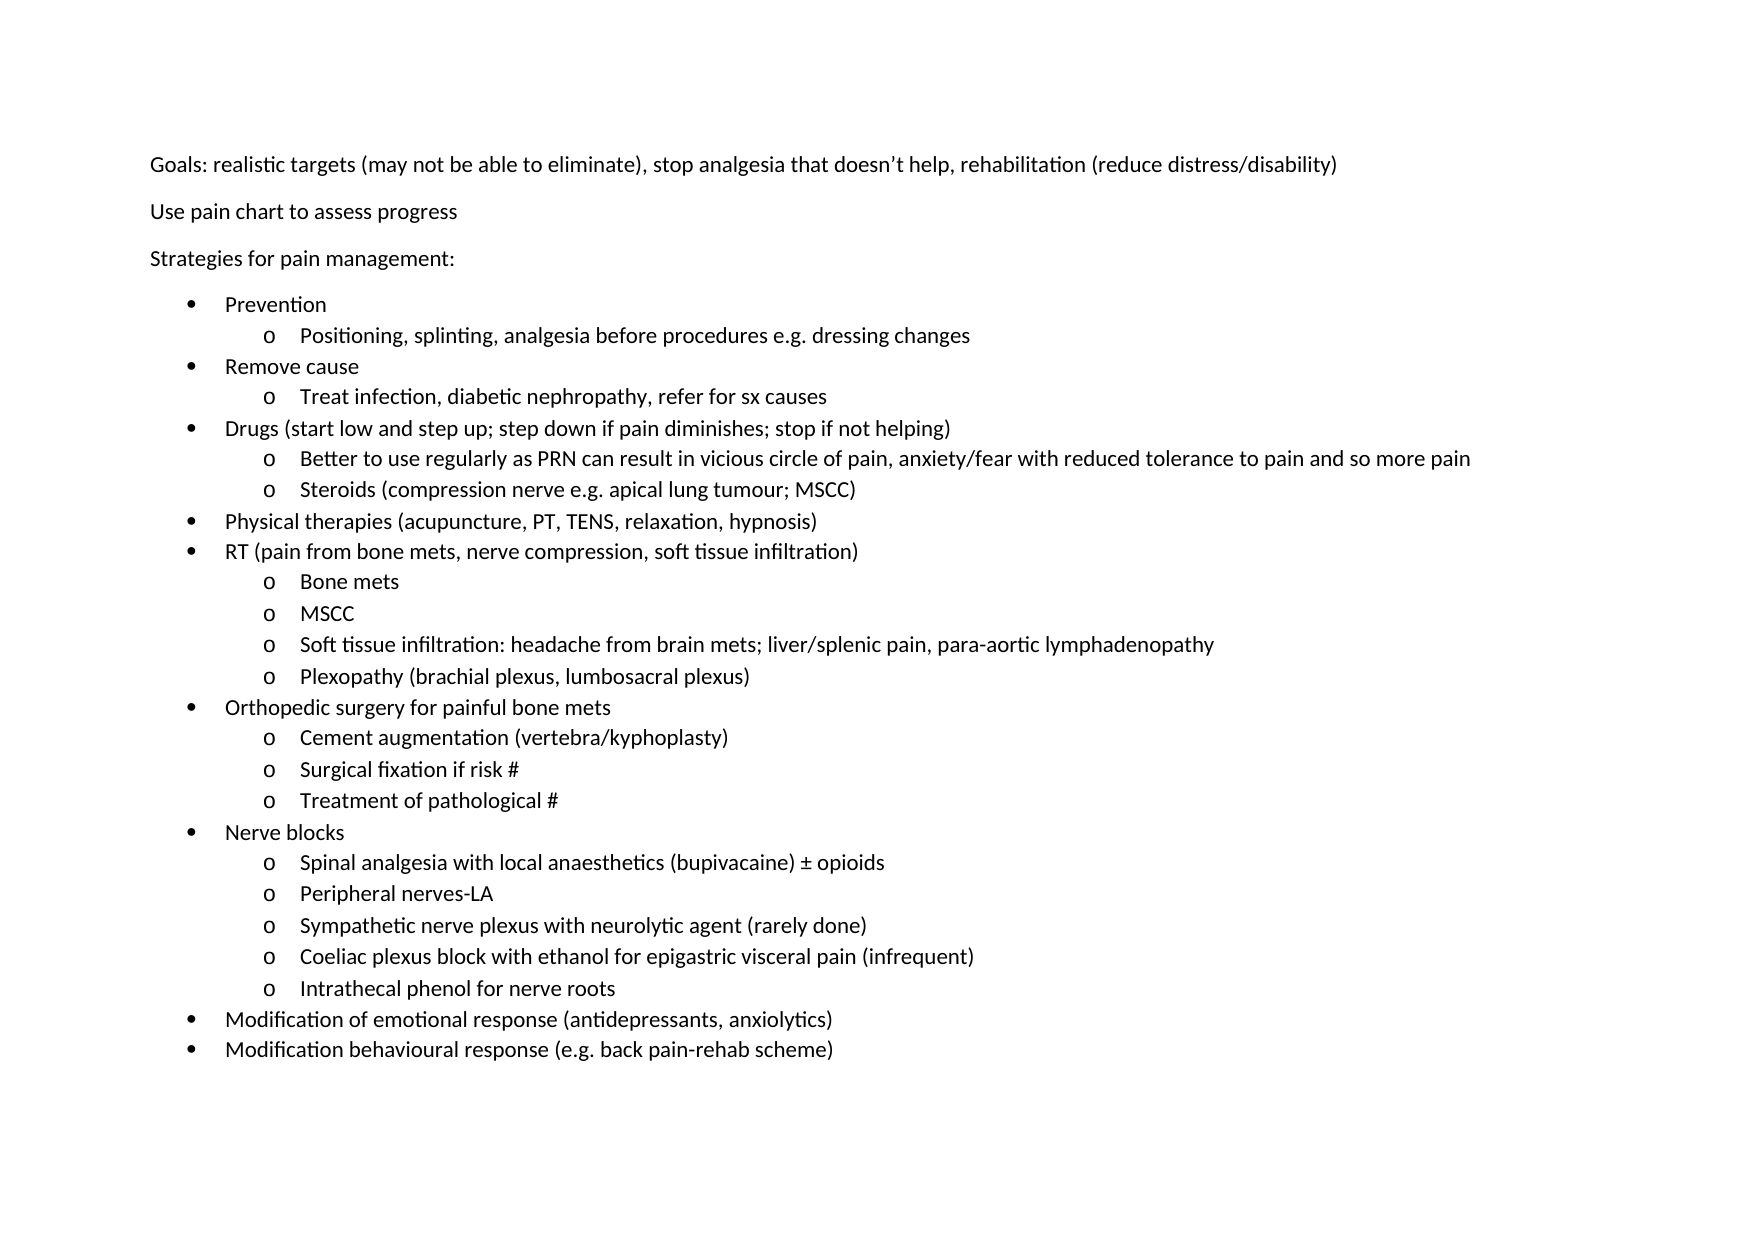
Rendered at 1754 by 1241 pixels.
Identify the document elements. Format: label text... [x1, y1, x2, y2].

list Nerve blocks [187, 818, 1604, 846]
text Strategies for pain management: [150, 244, 1604, 272]
list Drugs (start low and step up; step down if pain diminishes; stop if not helping) [187, 414, 1604, 442]
list Treatment of pathological # [262, 786, 1604, 816]
list Coeliac plexus block with ethanol for epigastric visceral pain (infrequent) [262, 942, 1604, 972]
list Intrathecal phenol for nerve roots [262, 974, 1604, 1003]
list MSCC [262, 599, 1604, 628]
list Modification of emotional response (antidepressants, anxiolytics) [187, 1005, 1604, 1033]
text Goals: realistic targets (may not be able to eliminate), stop analgesia that doesn’t help, rehabilitation (reduce distress/disability) [150, 150, 1604, 178]
list Physical therapies (acupuncture, PT, TENS, relaxation, hypnosis) [187, 507, 1604, 535]
list Plexopathy (brachial plexus, lumbosacral plexus) [262, 662, 1604, 691]
list RT (pain from bone mets, nerve compression, soft tissue infiltration) [187, 537, 1604, 565]
list Prevention [187, 291, 1604, 319]
list Positioning, splinting, analgesia before procedures e.g. dressing changes [262, 321, 1604, 350]
list Treat infection, diabetic nephropathy, refer for sx causes [262, 382, 1604, 412]
list Soft tissue infiltration: headache from brain mets; liver/splenic pain, para-aortic lymphadenopathy [262, 630, 1604, 659]
text Use pain chart to assess progress [150, 197, 1604, 225]
list Orthopedic surgery for painful bone mets [187, 693, 1604, 721]
list Remove cause [187, 352, 1604, 380]
list Better to use regularly as PRN can result in vicious circle of pain, anxiety/fear with reduced tolerance to pain and so more pain [262, 444, 1604, 473]
list Cement augmentation (vertebra/kyphoplasty) [262, 723, 1604, 753]
list Surgical fixation if risk # [262, 755, 1604, 784]
list Spinal analgesia with local anaesthetics (bupivacaine) ± opioids [262, 848, 1604, 877]
list Steroids (compression nerve e.g. apical lung tumour; MSCC) [262, 476, 1604, 505]
list Sympathetic nerve plexus with neurolytic agent (rarely done) [262, 911, 1604, 940]
list Modification behavioural response (e.g. back pain-rehab scheme) [187, 1036, 1604, 1064]
list Peripheral nerves-LA [262, 879, 1604, 909]
list Bone mets [262, 567, 1604, 597]
